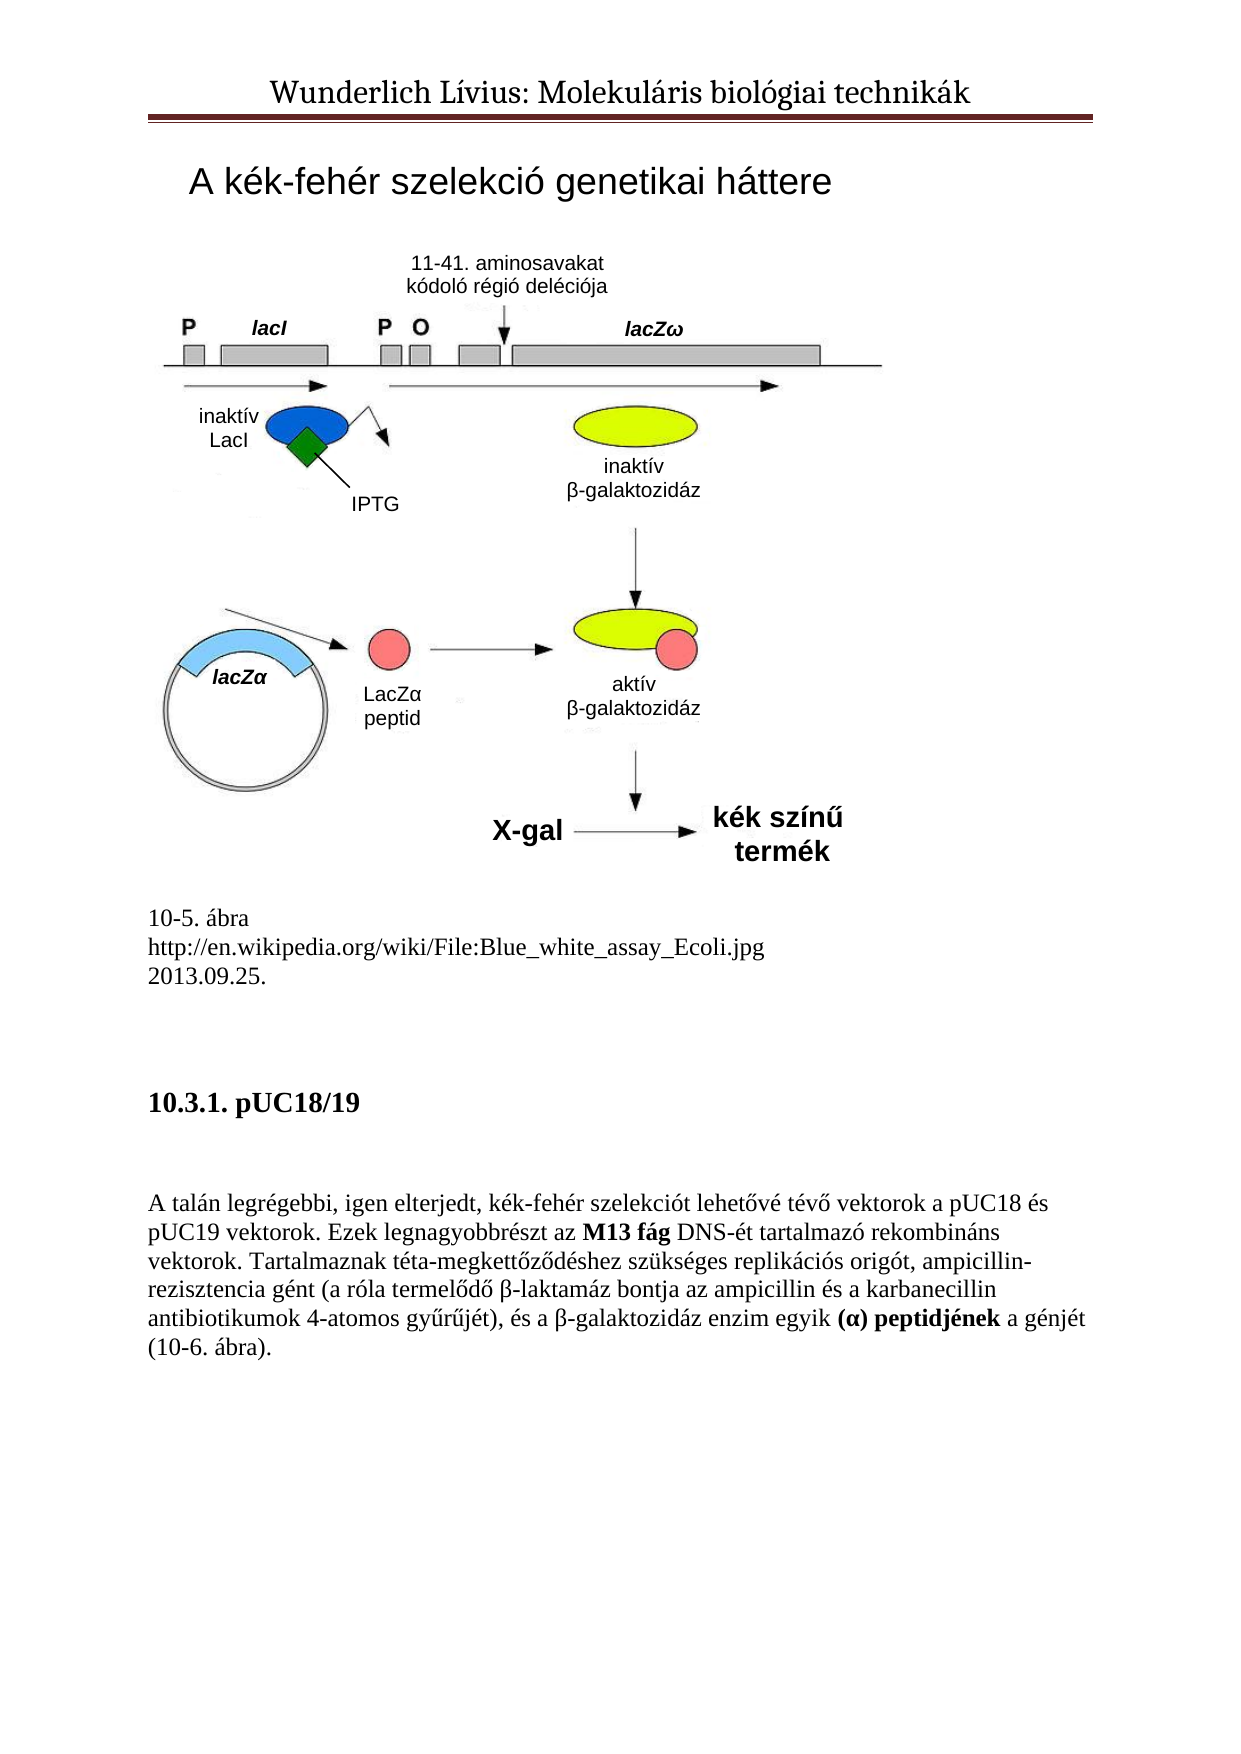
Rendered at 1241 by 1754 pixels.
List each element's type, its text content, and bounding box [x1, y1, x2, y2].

text http://en.wikipedia.org/wiki/File:Blue_white_assay_Ecoli.jpg [148, 932, 1093, 961]
text A talán legrégebbi, igen elterjedt, kék-fehér szelekciót lehetővé tévő vektorok a pUC18 és pUC19 vektorok. Ezek legnagyobbrészt az M13 fág DNS-ét tartalmazó rekombináns vektorok. Tartalmaznak téta-megkettőződéshez szükséges replikációs origót, ampicillin-rezisztencia gént (a róla termelődő β-laktamáz bontja az ampicillin és a karbanecillin antibiotikumok 4-atomos gyűrűjét), és a β-galaktozidáz enzim egyik (α) peptidjének a génjét (10-6. ábra). [148, 1188, 1093, 1361]
text 10-5. ábra [148, 903, 1093, 932]
picture [148, 292, 889, 847]
text 10.3.1. pUC18/19 [148, 1085, 1093, 1118]
text 2013.09.25. [148, 961, 1093, 990]
